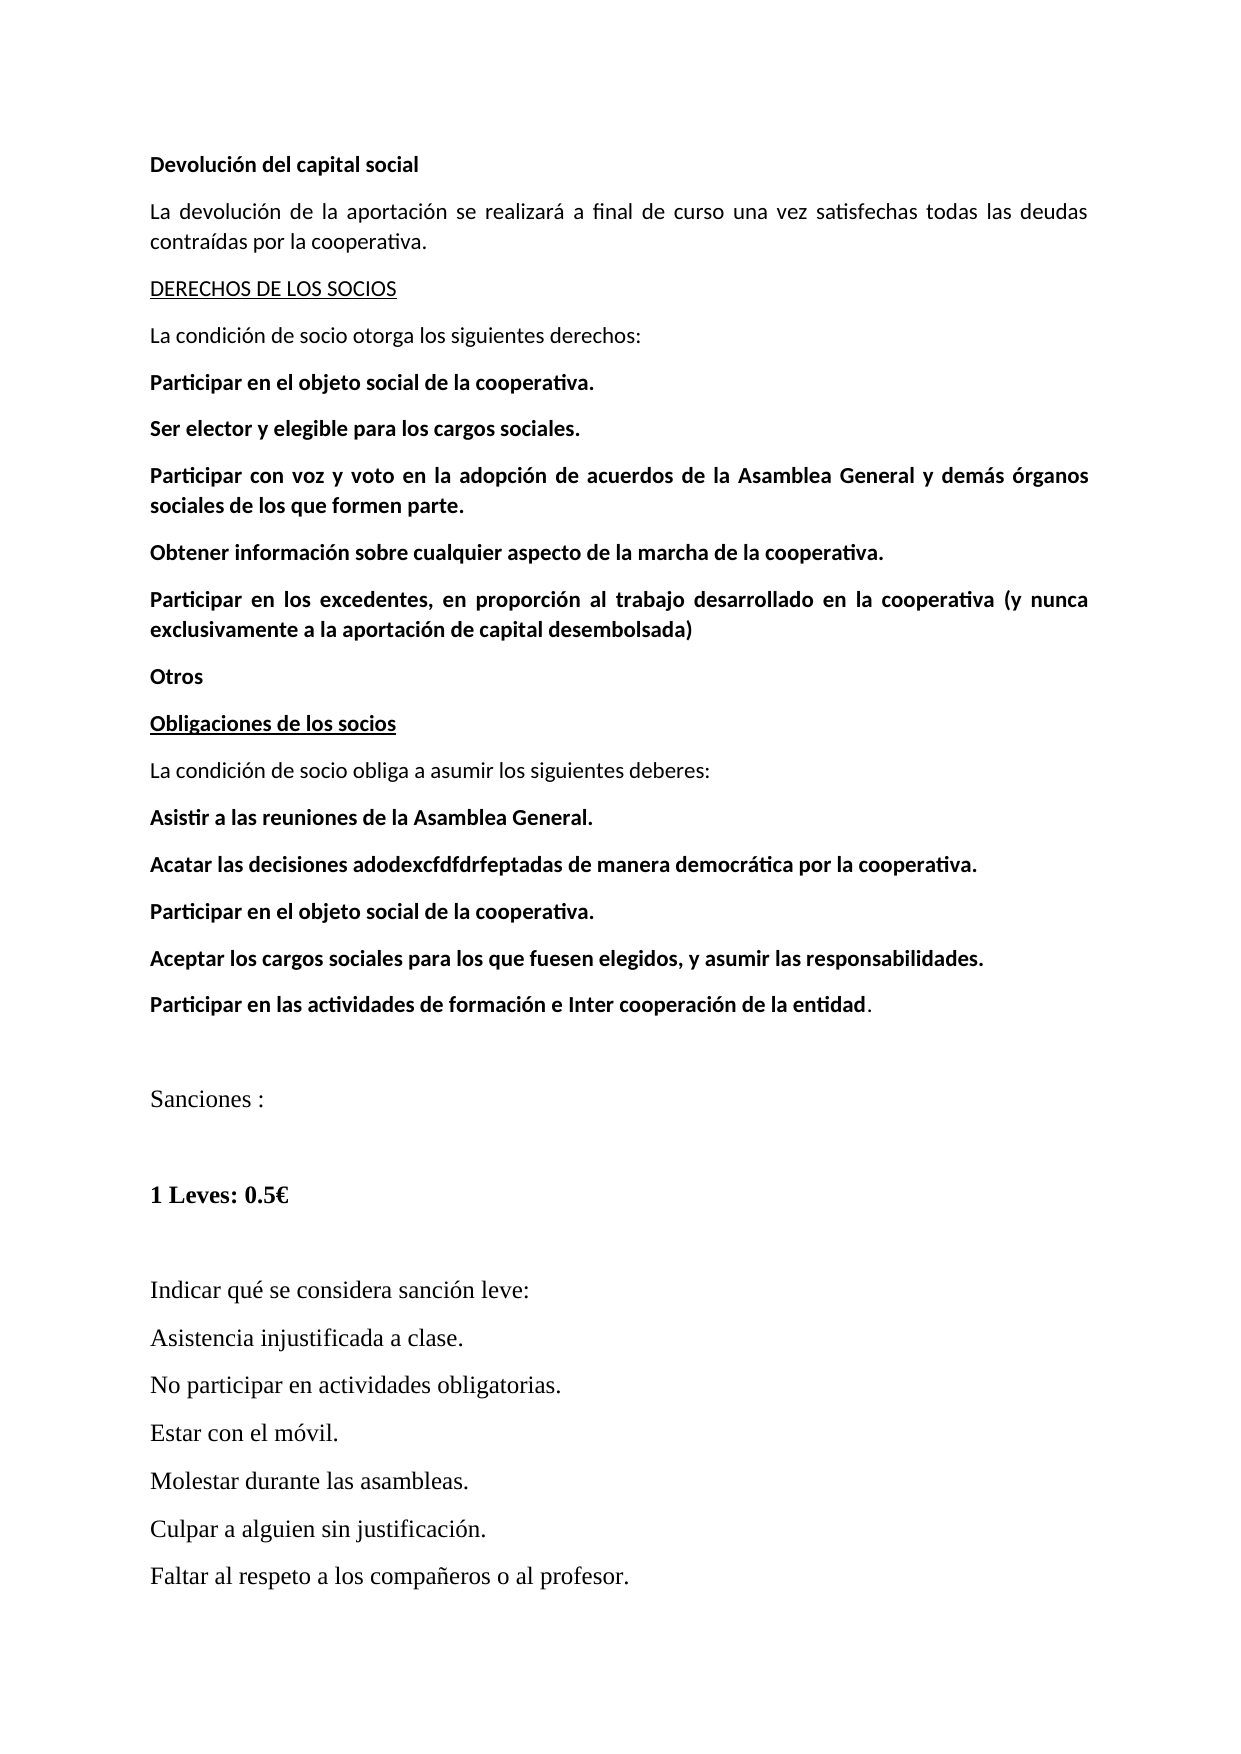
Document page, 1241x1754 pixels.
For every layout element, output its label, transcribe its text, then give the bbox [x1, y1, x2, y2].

text Acatar las decisiones adodexcfdfdrfeptadas de manera democrática por la cooperativa. [150, 850, 1090, 878]
text Asistencia injustificada a clase. [150, 1323, 1090, 1352]
text La condición de socio otorga los siguientes derechos: [150, 321, 1090, 349]
text Otros [150, 662, 1090, 691]
text 1 Leves: 0.5€ [150, 1180, 1090, 1208]
text Participar en el objeto social de la cooperativa. [150, 897, 1090, 925]
text Faltar al respeto a los compañeros o al profesor. [150, 1561, 1090, 1590]
text Obtener información sobre cualquier aspecto de la marcha de la cooperativa. [150, 538, 1090, 567]
text Culpar a alguien sin justificación. [150, 1514, 1090, 1542]
text Devolución del capital social [150, 150, 1090, 178]
text DERECHOS DE LOS SOCIOS [150, 274, 1090, 302]
text Indicar qué se considera sanción leve: [150, 1275, 1090, 1304]
text Participar en el objeto social de la cooperativa. [150, 368, 1090, 396]
text Participar en los excedentes, en proporción al trabajo desarrollado en la cooperativa (y nunca exclusivamente a la aportación de capital desembolsada) [150, 585, 1090, 644]
text La devolución de la aportación se realizará a final de curso una vez satisfechas todas las deudas contraídas por la cooperativa. [150, 197, 1090, 255]
text Aceptar los cargos sociales para los que fuesen elegidos, y asumir las responsabilidades. [150, 944, 1090, 972]
text Obligaciones de los socios [150, 709, 1090, 737]
text Asistir a las reuniones de la Asamblea General. [150, 803, 1090, 831]
text Sanciones : [150, 1084, 1090, 1113]
text Ser elector y elegible para los cargos sociales. [150, 414, 1090, 443]
text Participar en las actividades de formación e Inter cooperación de la entidad. [150, 991, 1090, 1019]
text La condición de socio obliga a asumir los siguientes deberes: [150, 756, 1090, 784]
text No participar en actividades obligatorias. [150, 1371, 1090, 1399]
text Estar con el móvil. [150, 1418, 1090, 1447]
text Participar con voz y voto en la adopción de acuerdos de la Asamblea General y demás órganos sociales de los que formen parte. [150, 461, 1090, 520]
text Molestar durante las asambleas. [150, 1466, 1090, 1495]
